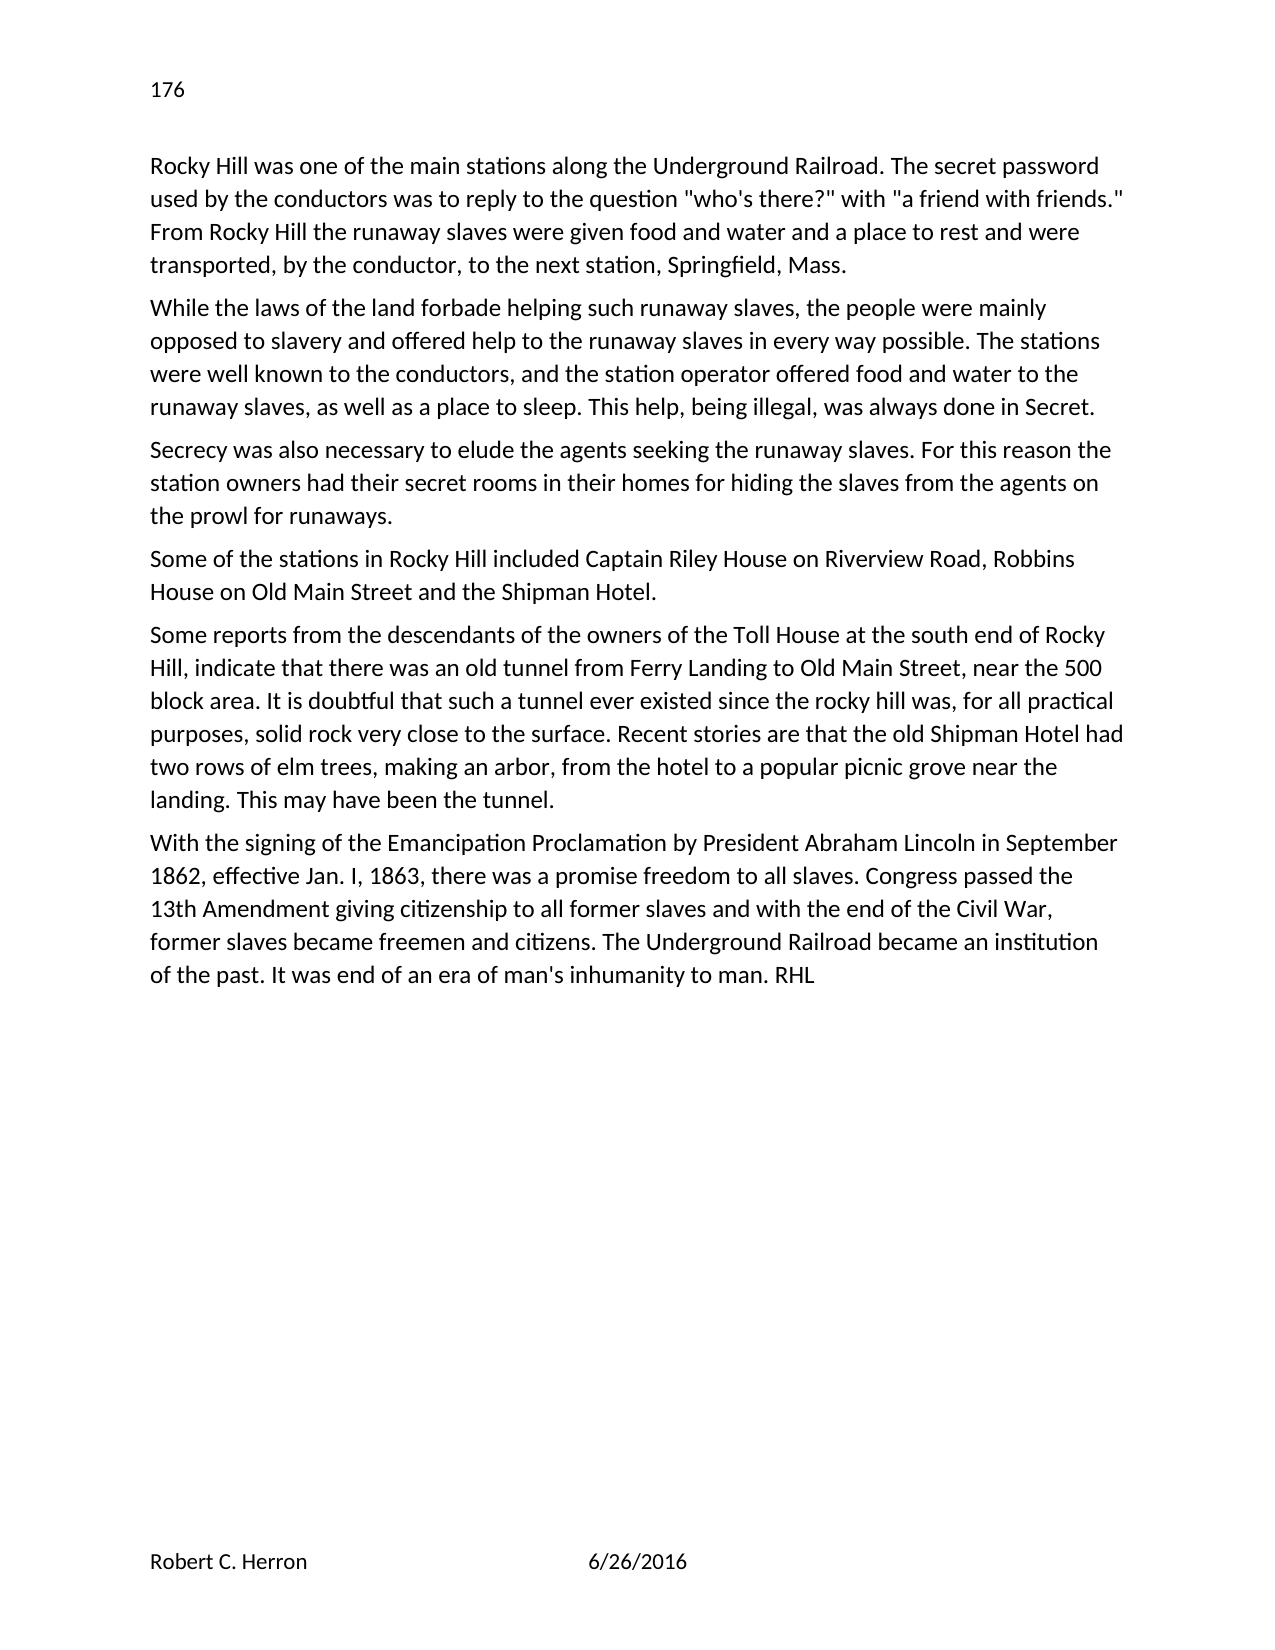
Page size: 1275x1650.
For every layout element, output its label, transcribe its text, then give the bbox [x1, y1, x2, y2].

text Secrecy was also necessary to elude the agents seeking the runaway slaves. For this reason the station owners had their secret rooms in their homes for hiding the slaves from the agents on the prowl for runaways. [150, 434, 1125, 531]
text With the signing of the Emancipation Proclamation by President Abraham Lincoln in September 1862, effective Jan. I, 1863, there was a promise freedom to all slaves. Congress passed the 13th Amendment giving citizenship to all former slaves and with the end of the Civil War, former slaves became freemen and citizens. The Underground Railroad became an institution of the past. It was end of an era of man's inhumanity to man. RHL [150, 827, 1125, 990]
text Some of the stations in Rocky Hill included Captain Riley House on Riverview Road, Robbins House on Old Main Street and the Shipman Hotel. [150, 543, 1125, 607]
text Some reports from the descendants of the owners of the Toll House at the south end of Rocky Hill, indicate that there was an old tunnel from Ferry Landing to Old Main Street, near the 500 block area. It is doubtful that such a tunnel ever existed since the rocky hill was, for all practical purposes, solid rock very close to the surface. Recent stories are that the old Shipman Hotel had two rows of elm trees, making an arbor, from the hotel to a popular picnic grove near the landing. This may have been the tunnel. [150, 619, 1125, 815]
text While the laws of the land forbade helping such runaway slaves, the people were mainly opposed to slavery and offered help to the runaway slaves in every way possible. The stations were well known to the conductors, and the station operator offered food and water to the runaway slaves, as well as a place to sleep. This help, being illegal, was always done in Secret. [150, 292, 1125, 421]
text Rocky Hill was one of the main stations along the Underground Railroad. The secret password used by the conductors was to reply to the question "who's there?" with "a friend with friends." From Rocky Hill the runaway slaves were given food and water and a place to rest and were transported, by the conductor, to the next station, Springfield, Mass. [150, 150, 1125, 279]
